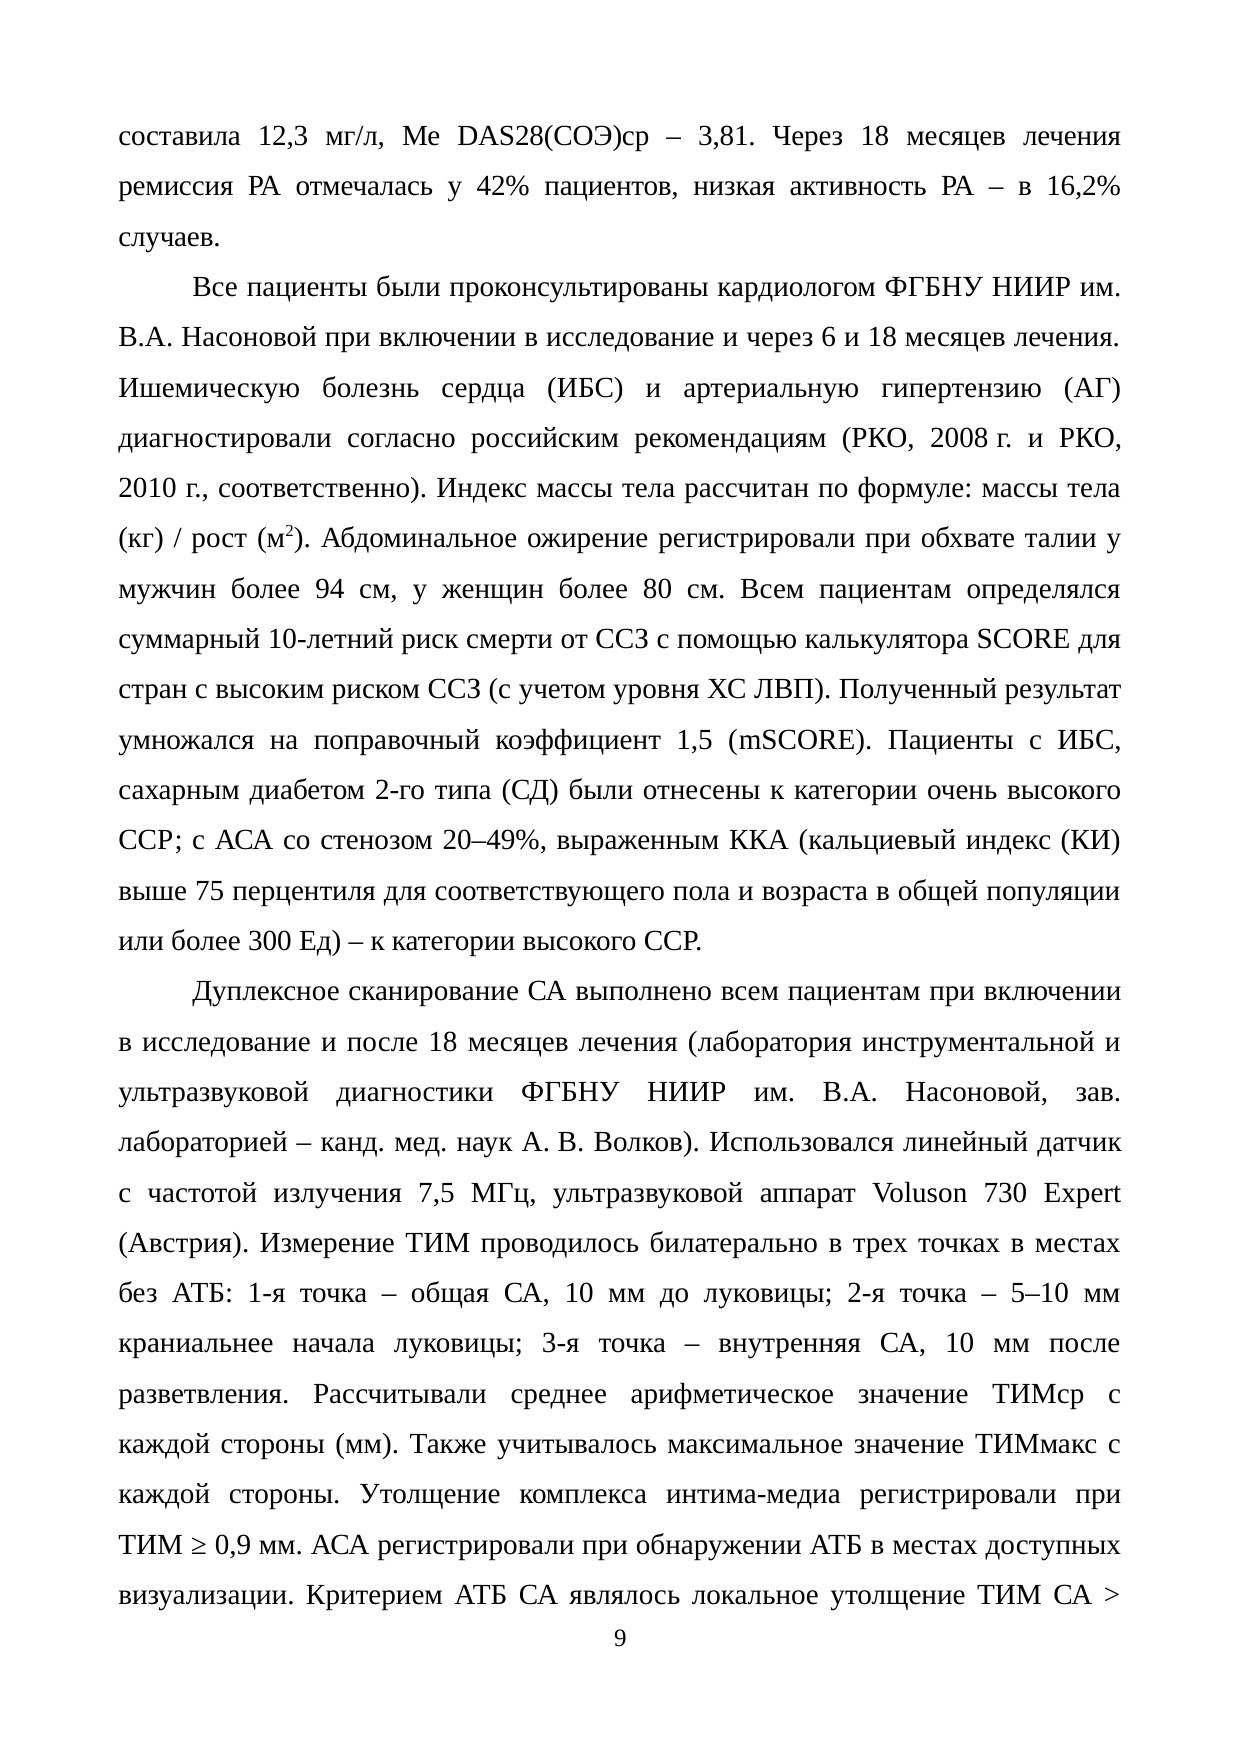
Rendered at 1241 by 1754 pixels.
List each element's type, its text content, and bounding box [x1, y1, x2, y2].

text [118, 118, 1122, 252]
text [118, 973, 1122, 1611]
text Все пациенты были проконсультированы кардиологом ФГБНУ НИИР им. В.А. Насоновой при включении в исследование и через 6 и 18 месяцев лечения. Ишемическую болезнь сердца (ИБС) и артериальную гипертензию (АГ) диагностировали согласно российским рекомендациям (РКО, 2008 г. и РКО, 2010 г., соответственно). Индекс массы тела рассчитан по формуле: массы тела (кг) / рост (м2). Абдоминальное ожирение регистрировали при обхвате талии у мужчин более 94 см, у женщин более 80 см. Всем пациентам определялся суммарный 10-летний риск смерти от ССЗ с помощью калькулятора SCORE для стран с высоким риском ССЗ (с учетом уровня ХС ЛВП). Полученный результат умножался на поправочный коэффициент 1,5 (mSCORE). Пациенты с ИБС, сахарным диабетом 2-го типа (СД) были отнесены к категории очень высокого ССР; с АСА со стенозом 20–49%, выраженным ККА (кальциевый индекс (КИ) выше 75 перцентиля для соответствующего пола и возраста в общей популяции или более 300 Ед) – к категории высокого ССР. [118, 269, 1122, 957]
